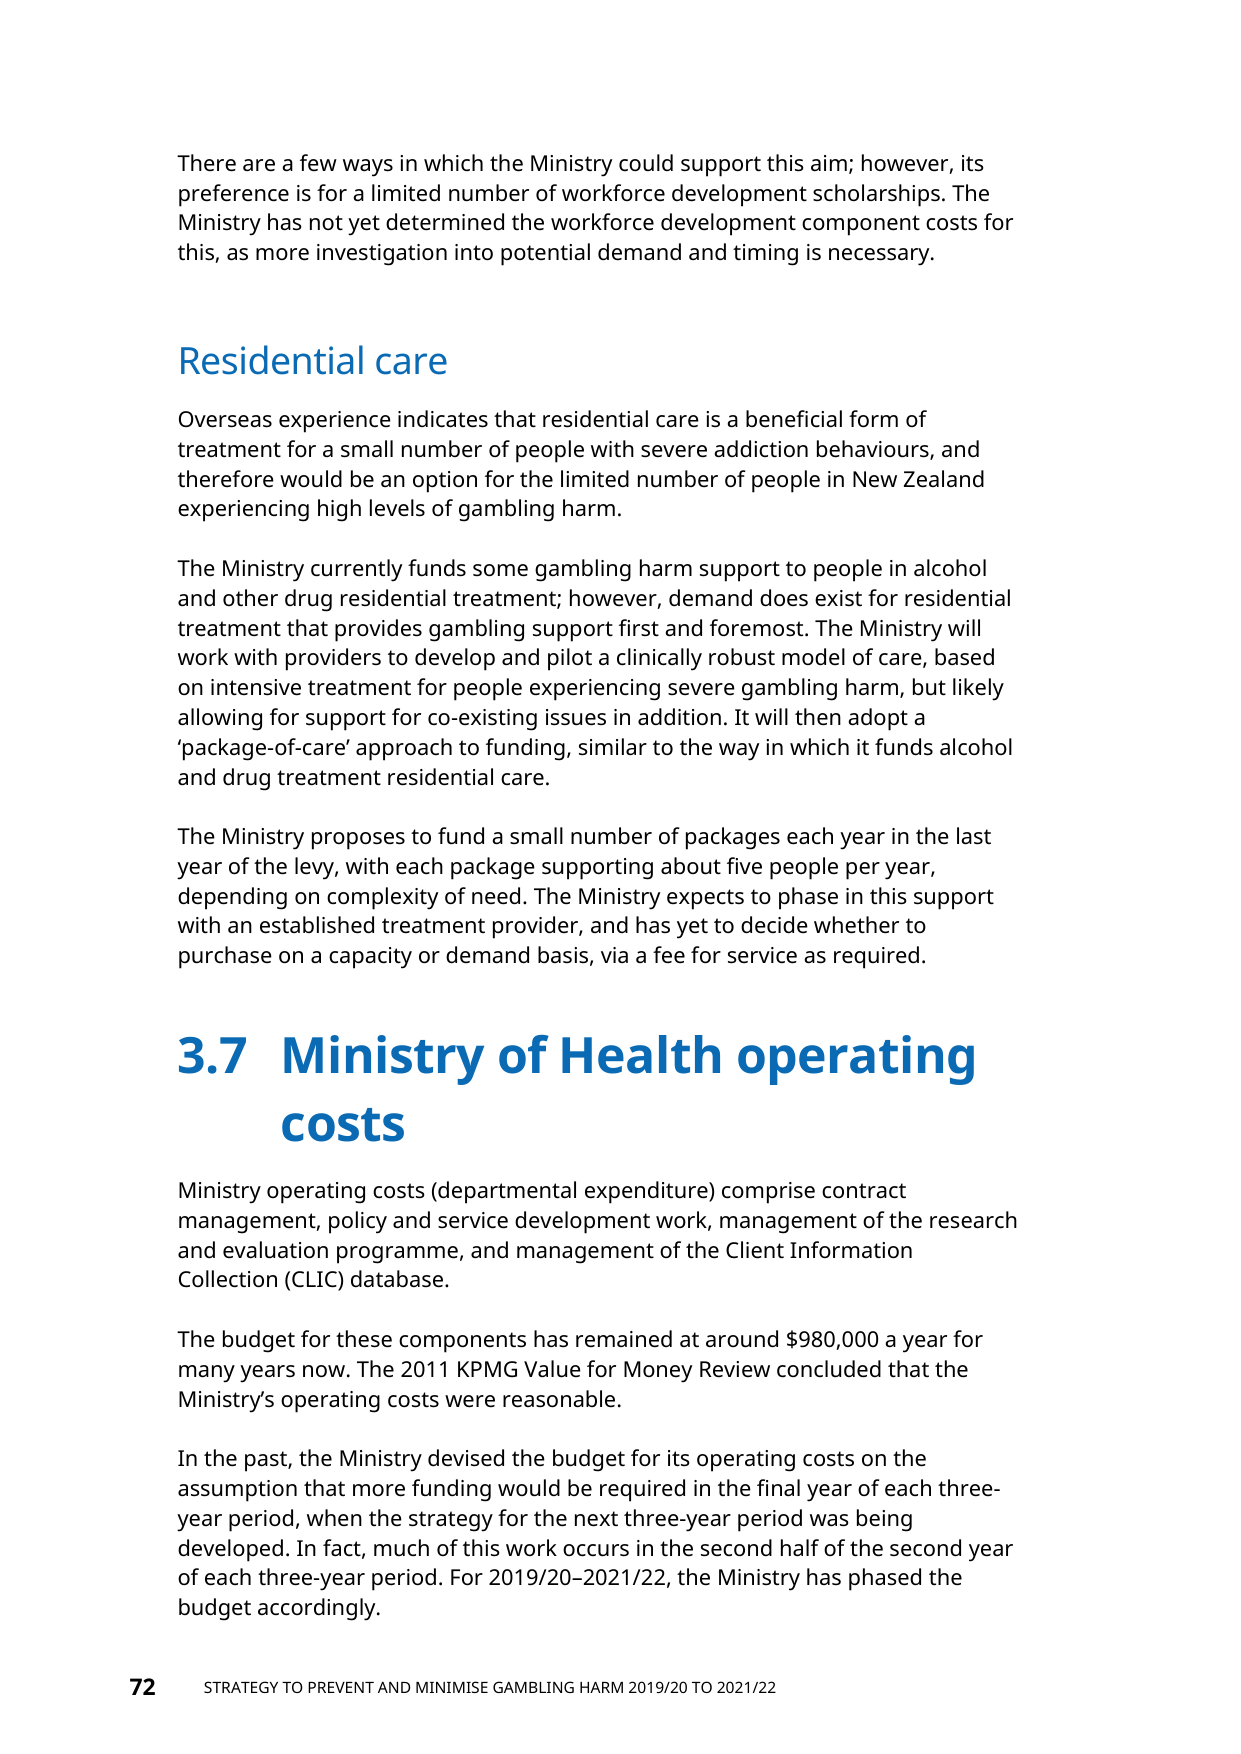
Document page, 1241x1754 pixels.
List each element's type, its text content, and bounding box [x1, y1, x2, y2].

text There are a few ways in which the Ministry could support this aim; however, its preference is for a limited number of workforce development scholarships. The Ministry has not yet determined the workforce development component costs for this, as more investigation into potential demand and timing is necessary. [177, 148, 1019, 267]
text The Ministry currently funds some gambling harm support to people in alcohol and other drug residential treatment; however, demand does exist for residential treatment that provides gambling support first and foremost. The Ministry will work with providers to develop and pilot a clinically robust model of care, based on intensive treatment for people experiencing severe gambling harm, but likely allowing for support for co-existing issues in addition. It will then adopt a ‘package-of-care’ approach to funding, similar to the way in which it funds alcohol and drug treatment residential care. [177, 553, 1019, 791]
subtitle Residential care [177, 334, 1019, 385]
subtitle Ministry of Health operating costs [177, 1020, 1019, 1156]
text In the past, the Ministry devised the budget for its operating costs on the assumption that more funding would be required in the final year of each three-year period, when the strategy for the next three-year period was being developed. In fact, much of this work occurs in the second half of the second year of each three-year period. For 2019/20–2021/22, the Ministry has phased the budget accordingly. [177, 1443, 1019, 1622]
text The budget for these components has remained at around $980,000 a year for many years now. The 2011 KPMG Value for Money Review concluded that the Ministry’s operating costs were reasonable. [177, 1324, 1019, 1413]
text Ministry operating costs (departmental expenditure) comprise contract management, policy and service development work, management of the research and evaluation programme, and management of the Client Information Collection (CLIC) database. [177, 1175, 1019, 1294]
text Overseas experience indicates that residential care is a beneficial form of treatment for a small number of people with severe addiction behaviours, and therefore would be an option for the limited number of people in New Zealand experiencing high levels of gambling harm. [177, 404, 1019, 523]
text The Ministry proposes to fund a small number of packages each year in the last year of the levy, with each package supporting about five people per year, depending on complexity of need. The Ministry expects to phase in this support with an established treatment provider, and has yet to decide whether to purchase on a capacity or demand basis, via a fee for service as required. [177, 821, 1019, 970]
